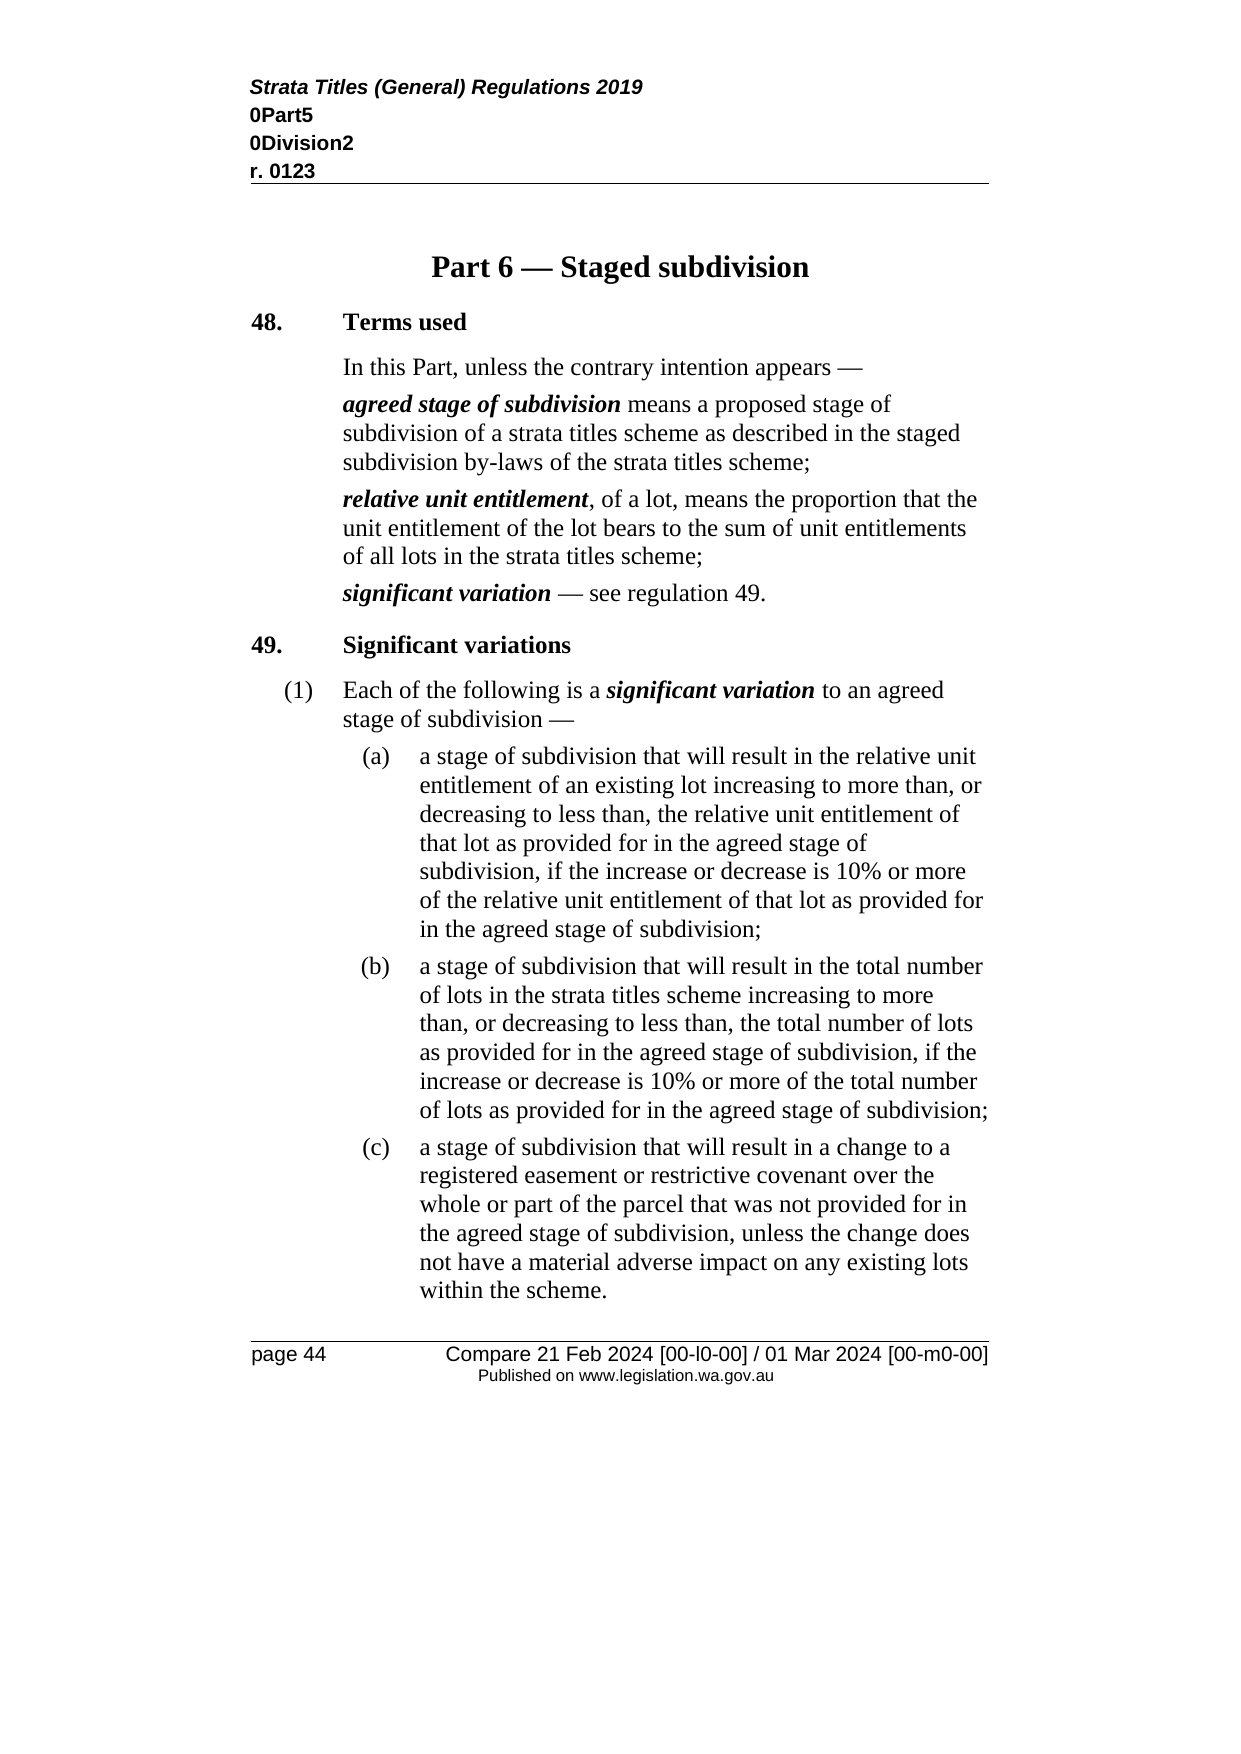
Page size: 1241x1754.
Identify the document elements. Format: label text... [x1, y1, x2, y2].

text (1) Each of the following is a significant variation to an agreed stage of subdivision — [251, 676, 989, 733]
text (a) a stage of subdivision that will result in the relative unit entitlement of an existing lot increasing to more than, or decreasing to less than, the relative unit entitlement of that lot as provided for in the agreed stage of subdivision, if the increase or decrease is 10% or more of the relative unit entitlement of that lot as provided for in the agreed stage of subdivision; [251, 741, 989, 943]
text agreed stage of subdivision means a proposed stage of subdivision of a strata titles scheme as described in the staged subdivision by-laws of the strata titles scheme; [251, 389, 989, 476]
text (b) a stage of subdivision that will result in the total number of lots in the strata titles scheme increasing to more than, or decreasing to less than, the total number of lots as provided for in the agreed stage of subdivision, if the increase or decrease is 10% or more of the total number of lots as provided for in the agreed stage of subdivision; [251, 951, 989, 1123]
text In this Part, unless the contrary intention appears — [251, 352, 989, 381]
text significant variation — see regulation 49. [251, 578, 989, 607]
subtitle 49. Significant variations [251, 630, 989, 659]
text (c) a stage of subdivision that will result in a change to a registered easement or restrictive covenant over the whole or part of the parcel that was not provided for in the agreed stage of subdivision, unless the change does not have a material adverse impact on any existing lots within the scheme. [251, 1132, 989, 1304]
text relative unit entitlement, of a lot, means the proportion that the unit entitlement of the lot bears to the sum of unit entitlements of all lots in the strata titles scheme; [251, 484, 989, 570]
subtitle Part 6 — Staged subdivision [251, 248, 989, 284]
subtitle 48. Terms used [251, 307, 989, 336]
